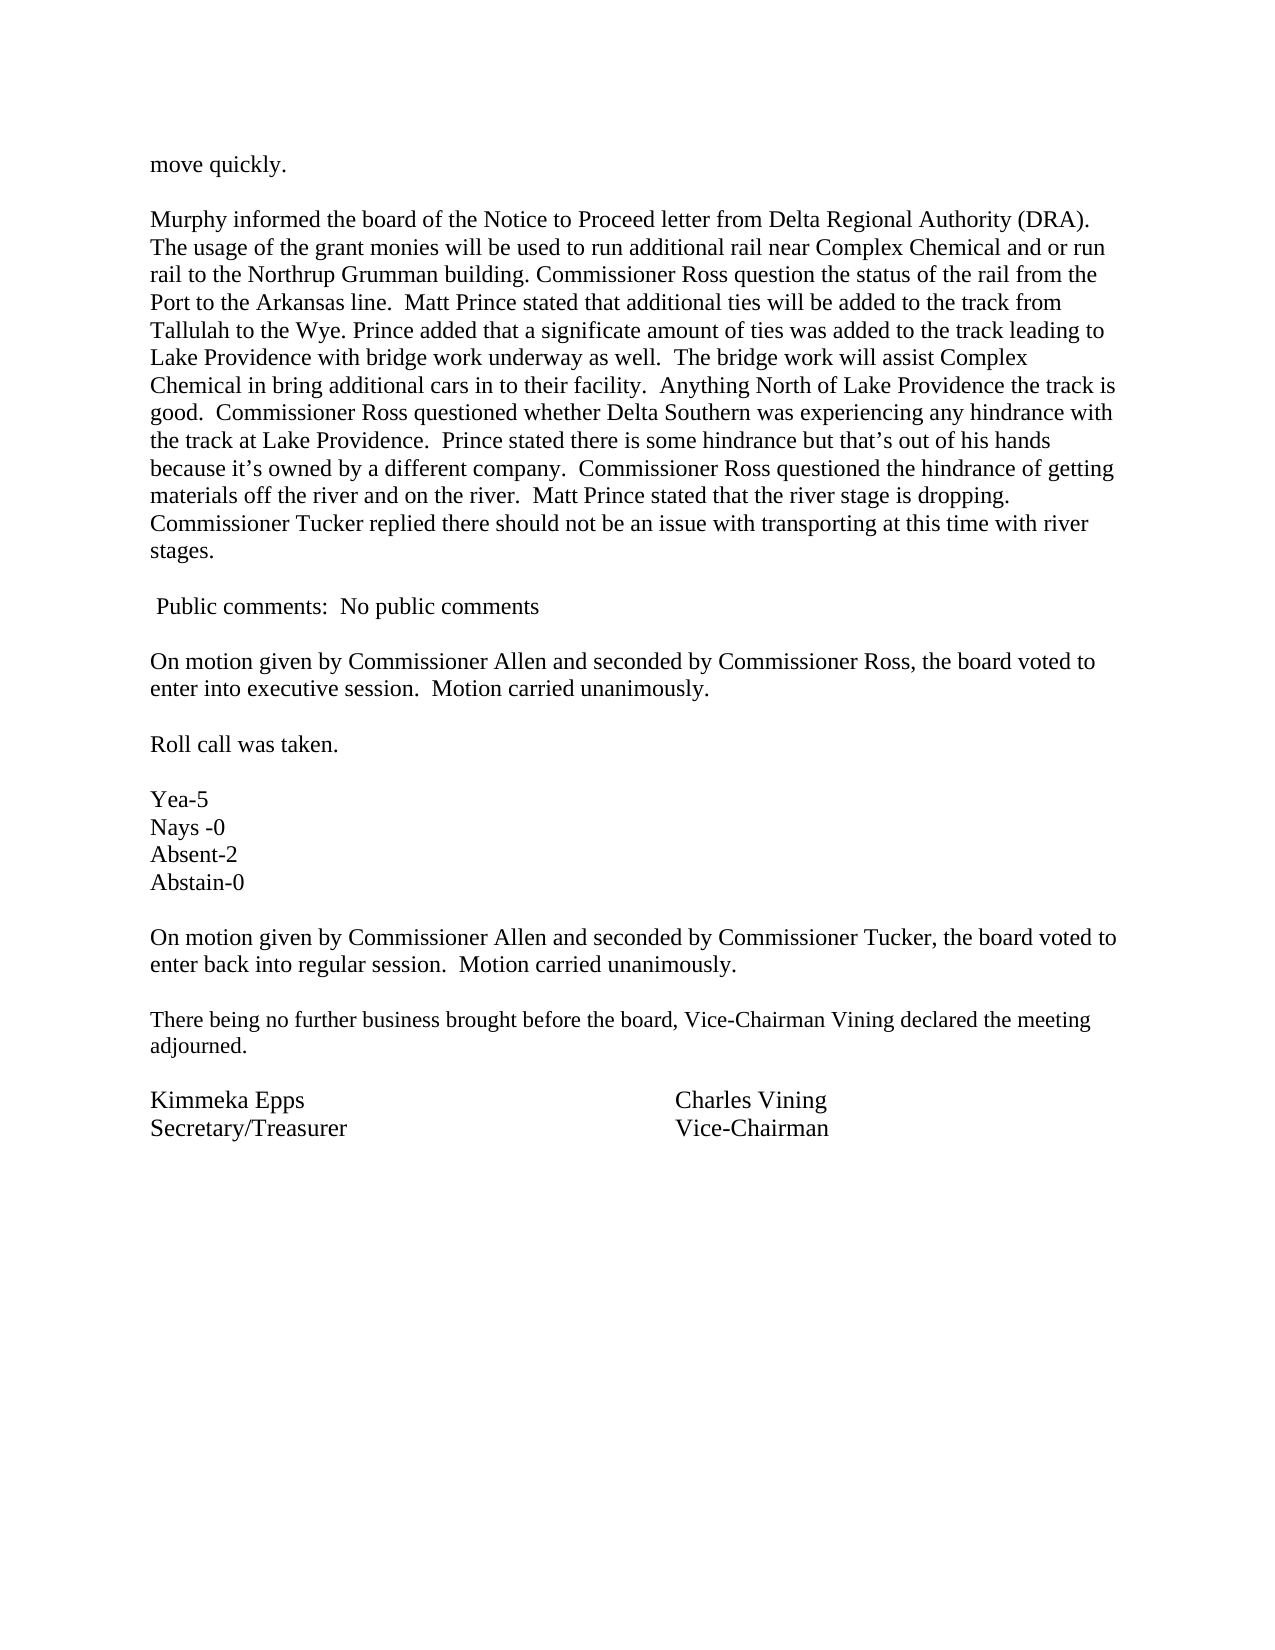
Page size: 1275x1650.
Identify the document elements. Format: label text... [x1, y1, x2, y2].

text On motion given by Commissioner Allen and seconded by Commissioner Tucker, the board voted to enter back into regular session. Motion carried unanimously. [150, 923, 1125, 978]
text There being no further business brought before the board, Vice-Chairman Vining declared the meeting adjourned. [150, 1006, 1125, 1058]
text Abstain-0 [150, 868, 1125, 895]
text Kimmeka Epps Charles Vining [150, 1085, 1125, 1113]
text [150, 150, 1125, 178]
text Public comments: No public comments [150, 592, 1125, 619]
text Nays -0 [150, 812, 1125, 840]
text Roll call was taken. [150, 730, 1125, 757]
text Yea-5 [150, 785, 1125, 812]
text Murphy informed the board of the Notice to Proceed letter from Delta Regional Authority (DRA). The usage of the grant monies will be used to run additional rail near Complex Chemical and or run rail to the Northrup Grumman building. Commissioner Ross question the status of the rail from the Port to the Arkansas line. Matt Prince stated that additional ties will be added to the track from Tallulah to the Wye. Prince added that a significate amount of ties was added to the track leading to Lake Providence with bridge work underway as well. The bridge work will assist Complex Chemical in bring additional cars in to their facility. Anything North of Lake Providence the track is good. Commissioner Ross questioned whether Delta Southern was experiencing any hindrance with the track at Lake Providence. Prince stated there is some hindrance but that’s out of his hands because it’s owned by a different company. Commissioner Ross questioned the hindrance of getting materials off the river and on the river. Matt Prince stated that the river stage is dropping. Commissioner Tucker replied there should not be an issue with transporting at this time with river stages. [150, 205, 1125, 564]
text On motion given by Commissioner Allen and seconded by Commissioner Ross, the board voted to enter into executive session. Motion carried unanimously. [150, 647, 1125, 702]
text Absent-2 [150, 840, 1125, 868]
text Secretary/Treasurer Vice-Chairman [150, 1113, 1125, 1142]
